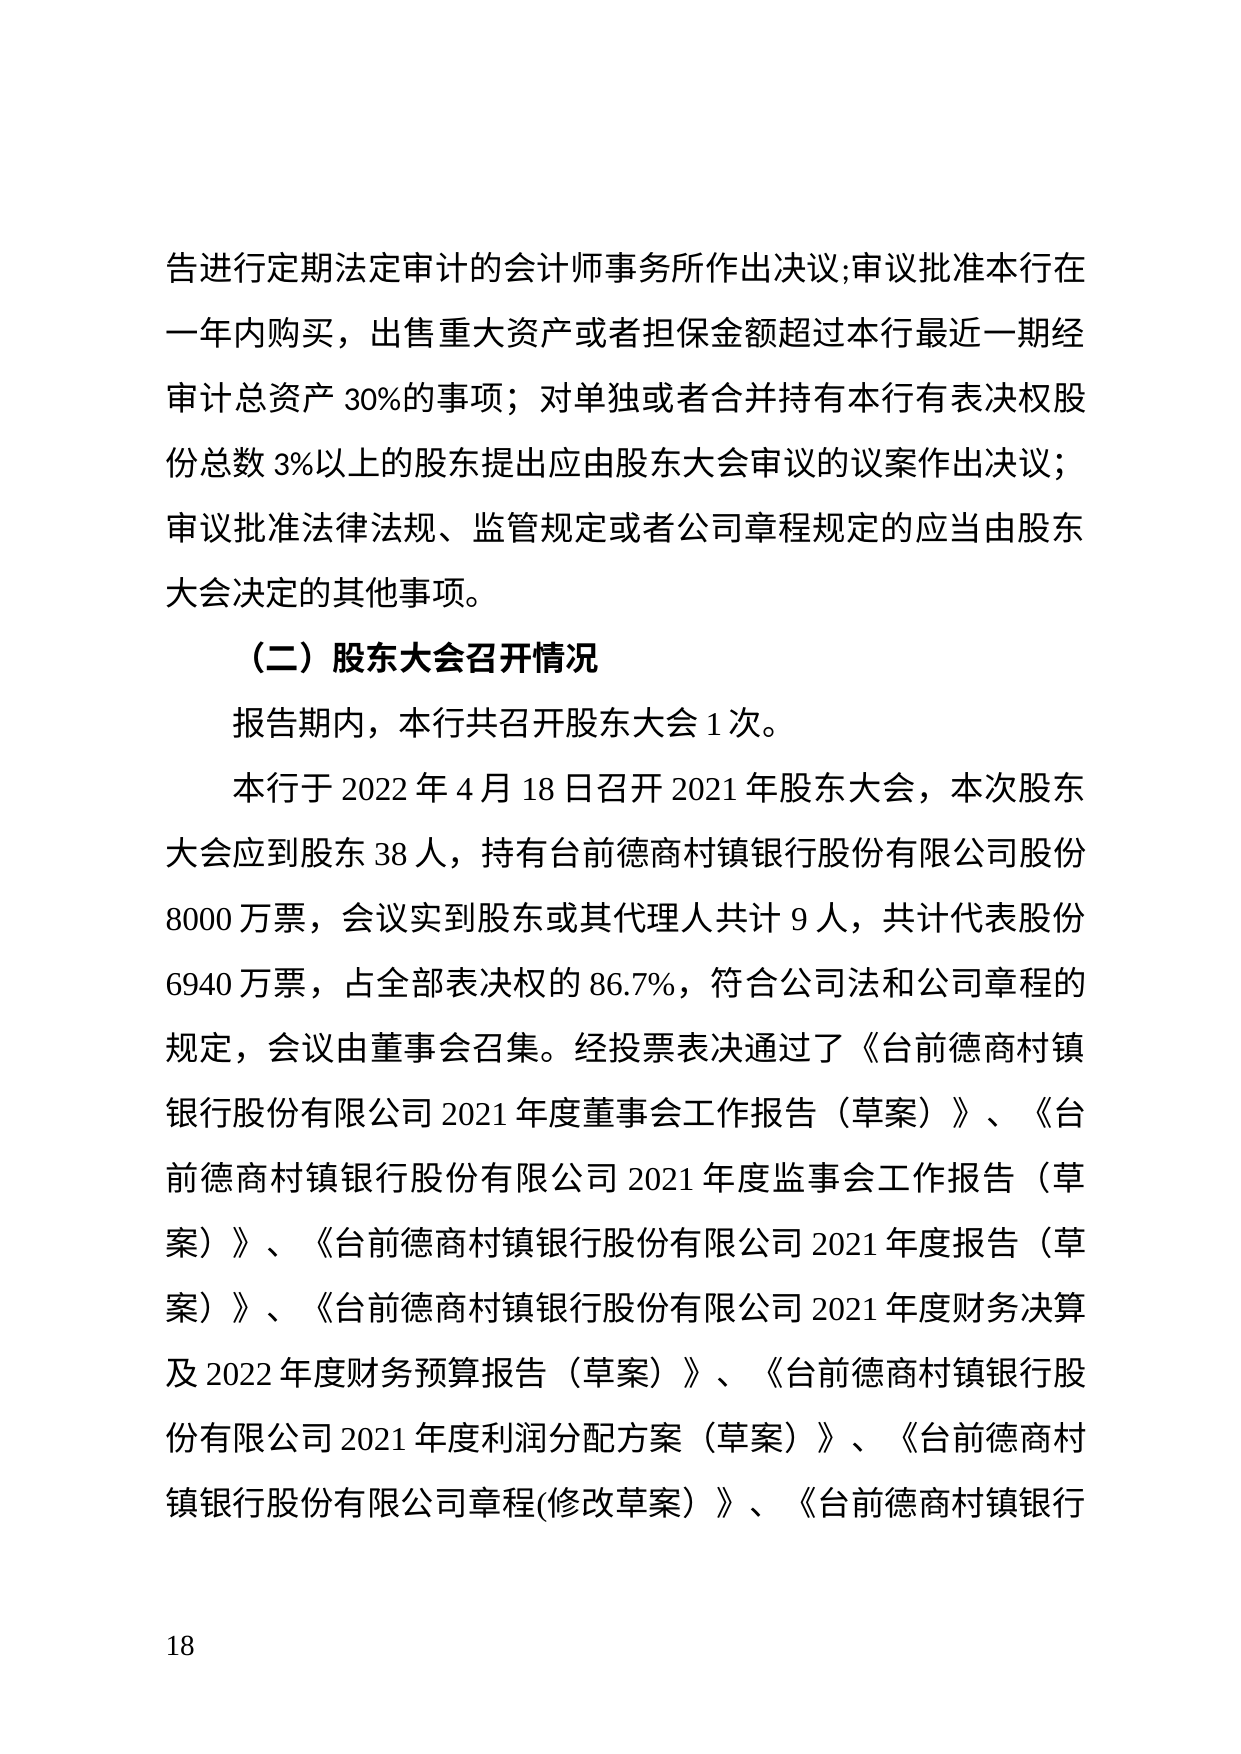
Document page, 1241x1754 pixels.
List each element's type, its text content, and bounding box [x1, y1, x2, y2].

text （二）股东大会召开情况 [165, 623, 1087, 688]
text 报告期内，本行共召开股东大会1次。 [165, 688, 1087, 753]
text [165, 233, 1087, 623]
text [165, 753, 1087, 1533]
